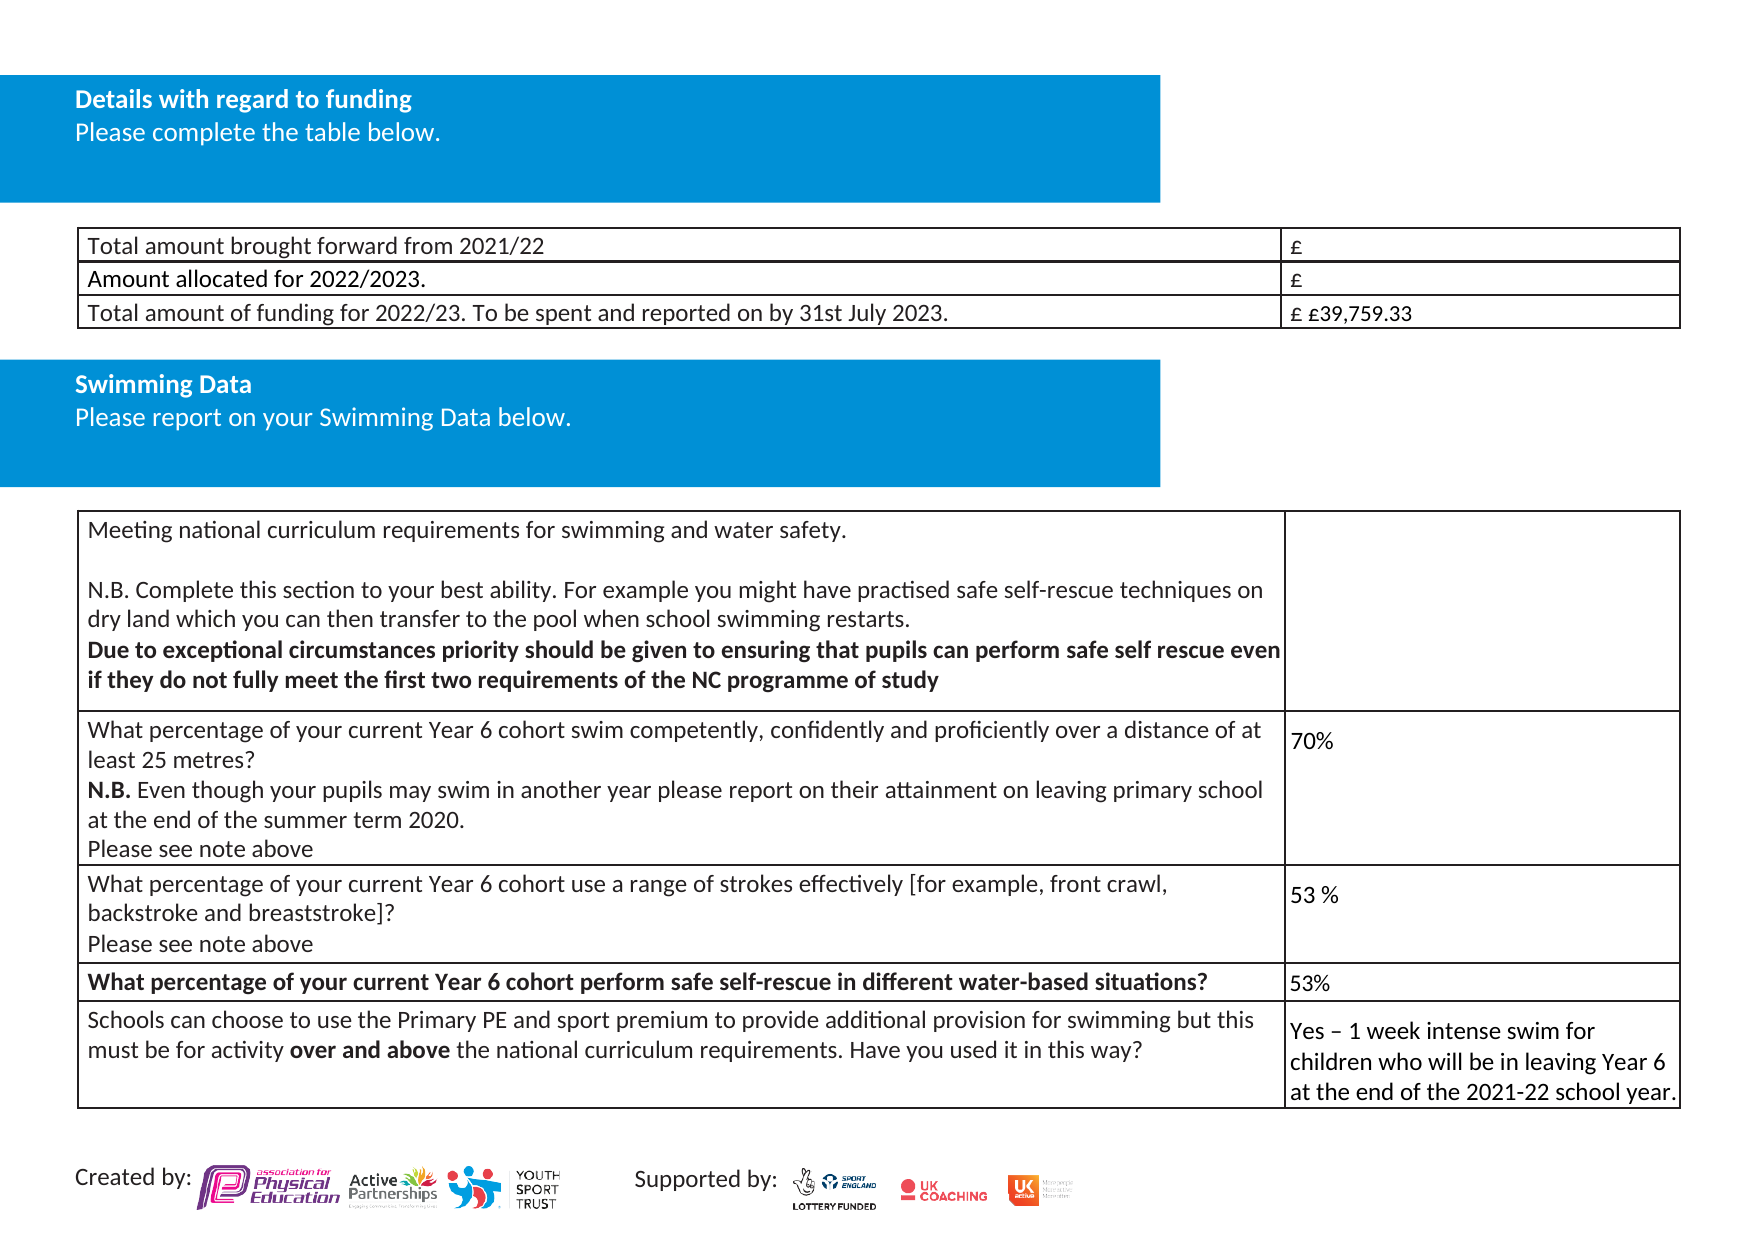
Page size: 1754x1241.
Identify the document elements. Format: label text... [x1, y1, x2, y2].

table_cell 53 % [1286, 866, 1679, 962]
table_cell What percentage of your current Year 6 cohort perform safe self-rescue in different water-based situations? [79, 964, 1284, 1000]
table_cell What percentage of your current Year 6 cohort swim competently, confidently and proficiently over a distance of at least 25 metres? N.B. Even though your pupils may swim in another year please report on their attainment on leaving primary school at the end of the summer term 2020. Please see note above [79, 712, 1284, 863]
table_cell What percentage of your current Year 6 cohort use a range of strokes effectively [for example, front crawl, backstroke and breaststroke]? Please see note above [79, 866, 1284, 962]
picture [920, 1181, 987, 1201]
picture [1008, 1174, 1073, 1206]
table_cell £ [1282, 263, 1679, 294]
table_cell £ £39,759.33 [1282, 296, 1679, 327]
table_cell Amount allocated for 2022/2023. [79, 263, 1280, 294]
table_header Meeting national curriculum requirements for swimming and water safety. N.B. Complete this section to your best ability. For example you might have practised safe self-rescue techniques on dry land which you can then transfer to the pool when school swimming restarts. Due to exceptional circumstances priority should be given to ensuring that pupils can perform safe self rescue even if they do not fully meet the first two requirements of the NC programme of study [79, 512, 1284, 710]
table_cell 53% [1286, 964, 1679, 1000]
picture [793, 1168, 876, 1210]
table_cell Total amount of funding for 2022/23. To be spent and reported on by 31st July 2023. [79, 296, 1280, 327]
table_header Total amount brought forward from 2021/22 [79, 229, 1280, 260]
table_header £ [1282, 229, 1679, 260]
table_cell 70% [1286, 712, 1679, 863]
table_header [1286, 512, 1679, 710]
table_cell Yes – 1 week intense swim for children who will be in leaving Year 6 at the end of the 2021-22 school year. [1286, 1002, 1679, 1107]
table_cell Schools can choose to use the Primary PE and sport premium to provide additional provision for swimming but this must be for activity over and above the national curriculum requirements. Have you used it in this way? [79, 1002, 1284, 1107]
picture [196, 1165, 560, 1210]
